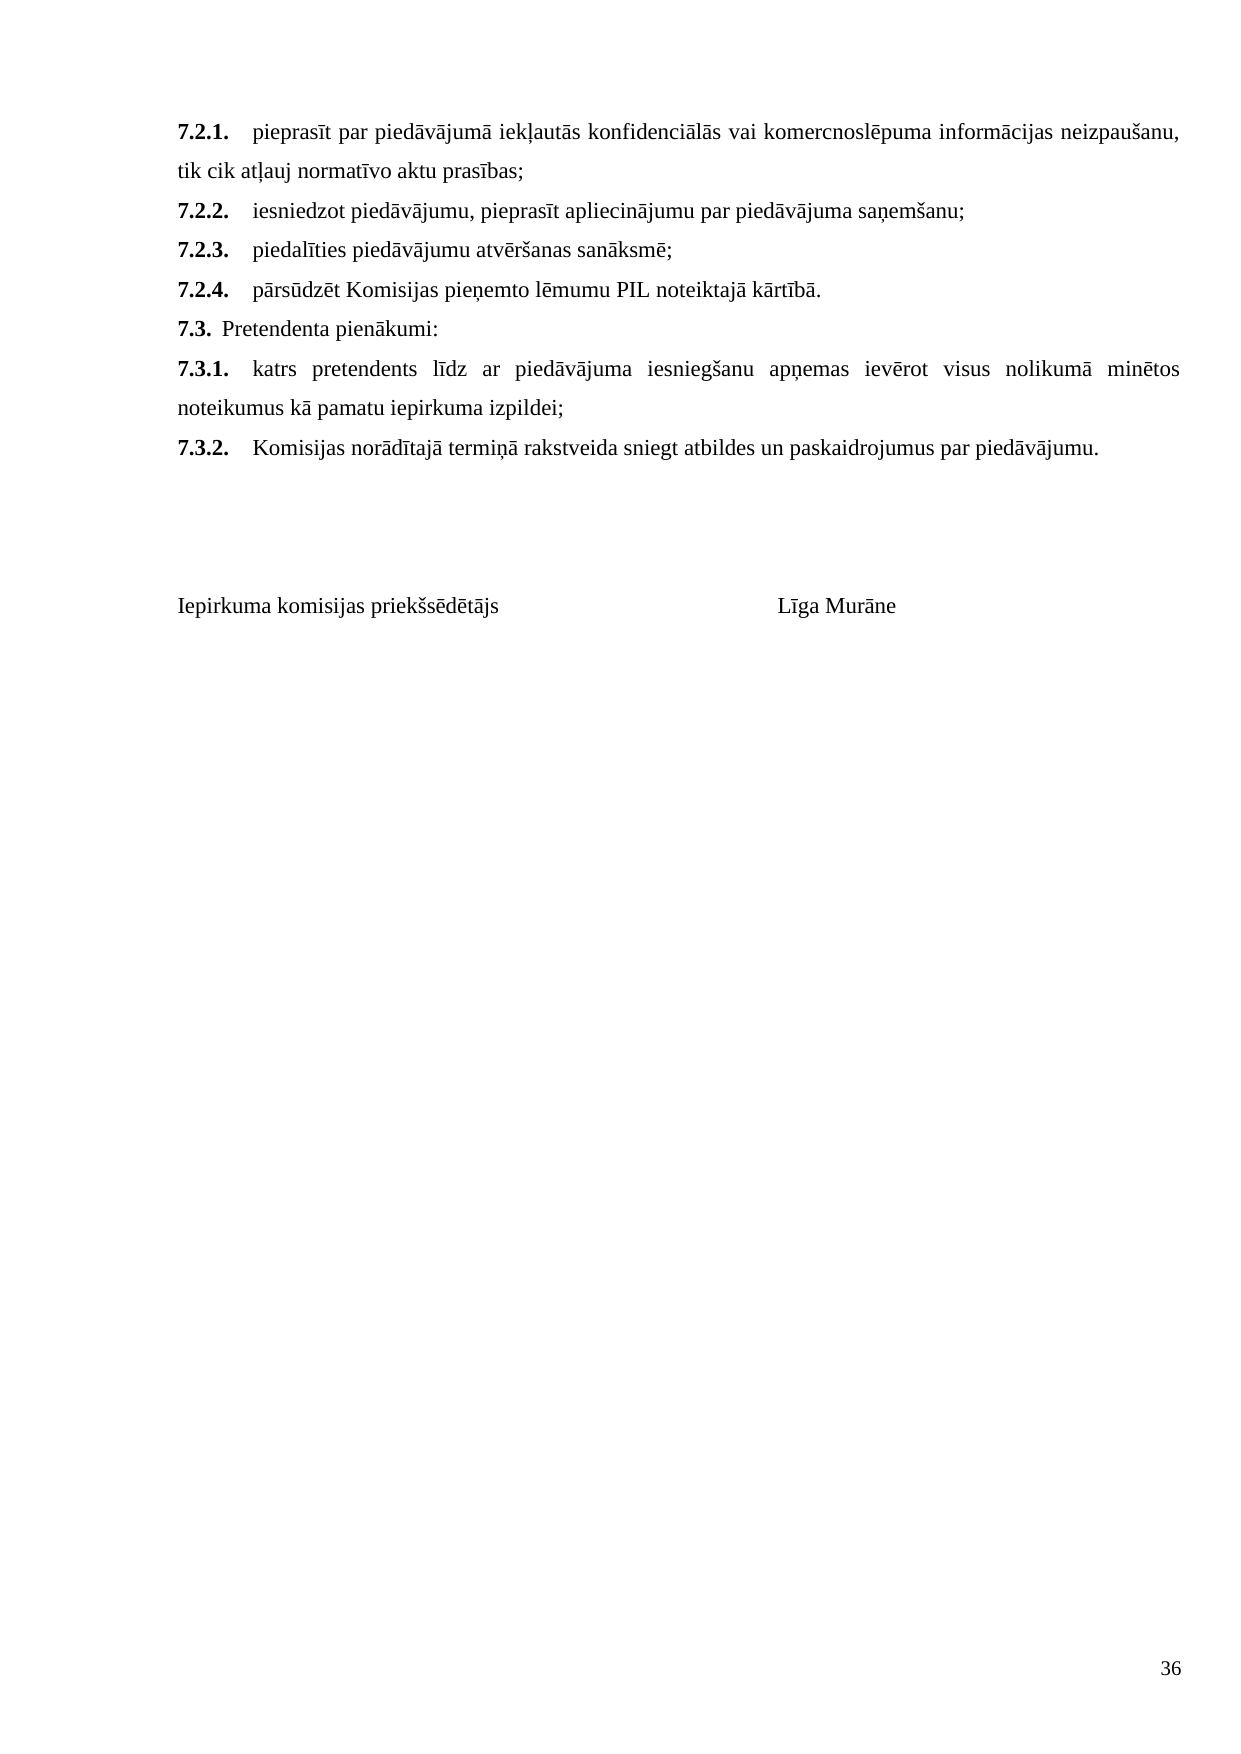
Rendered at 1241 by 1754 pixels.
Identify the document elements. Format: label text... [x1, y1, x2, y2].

list katrs pretendents līdz ar piedāvājuma iesniegšanu apņemas ievērot visus nolikumā minētos noteikumus kā pamatu iepirkuma izpildei; [177, 355, 1181, 421]
list pieprasīt par piedāvājumā iekļautās konfidenciālās vai komercnoslēpuma informācijas neizpaušanu, tik cik atļauj normatīvo aktu prasības; [177, 118, 1181, 184]
text Iepirkuma komisijas priekšsēdētājs Līga Murāne [177, 592, 1181, 618]
list piedalīties piedāvājumu atvēršanas sanāksmē; [177, 237, 1181, 263]
list Pretendenta pienākumi: [177, 316, 1181, 342]
list Komisijas norādītajā termiņā rakstveida sniegt atbildes un paskaidrojumus par piedāvājumu. [177, 434, 1181, 460]
list pārsūdzēt Komisijas pieņemto lēmumu PIL noteiktajā kārtībā. [177, 276, 1181, 302]
list iesniedzot piedāvājumu, pieprasīt apliecinājumu par piedāvājuma saņemšanu; [177, 197, 1181, 223]
